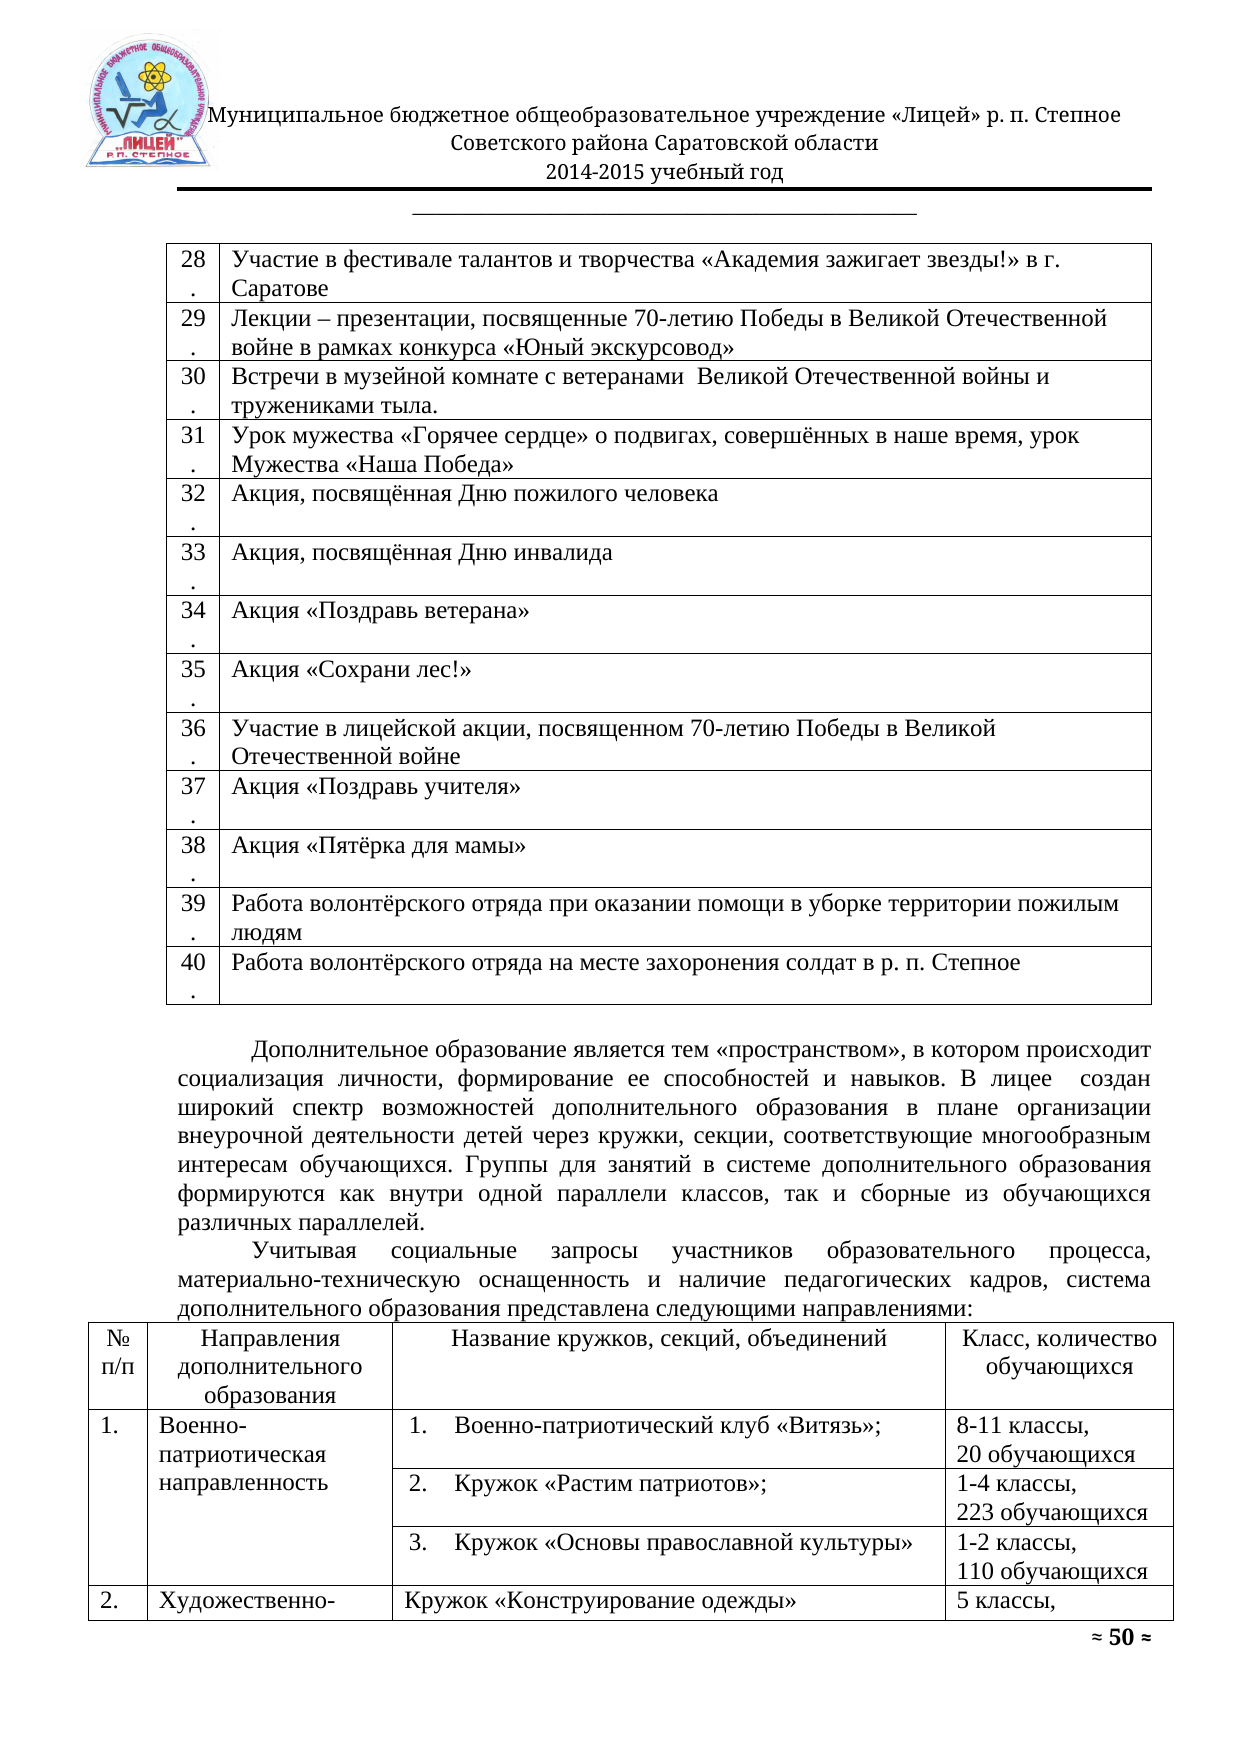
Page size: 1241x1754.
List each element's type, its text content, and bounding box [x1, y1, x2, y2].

table_cell Встречи в музейной комнате с ветеранами Великой Отечественной войны и тружениками тыла. [220, 361, 1151, 419]
table_cell Акция «Поздравь ветерана» [220, 596, 1151, 653]
table_header Направления дополнительного образования [148, 1323, 392, 1409]
table_cell 35. [167, 654, 219, 712]
table_cell Акция «Сохрани лес!» [220, 654, 1151, 712]
table_cell 31. [167, 420, 219, 477]
table_cell 34. [167, 596, 219, 653]
table_cell 36. [167, 713, 219, 770]
table_cell 5 классы, 12 обучающийся [946, 1586, 1173, 1620]
table_cell 30. [167, 361, 219, 419]
table_cell Военно-патриотическая направленность [148, 1410, 392, 1584]
table_cell 38. [167, 830, 219, 887]
table_cell Кружок «Основы православной культуры» [393, 1527, 945, 1584]
table_cell Художественно-эстетическая направленность [148, 1586, 392, 1620]
text Учитывая социальные запросы участников образовательного процесса, материально-техническую оснащенность и наличие педагогических кадров, система дополнительного образования представлена следующими направлениями: [177, 1235, 1152, 1322]
table_cell 32. [167, 479, 219, 536]
table_header Название кружков, секций, объединений [393, 1323, 945, 1409]
table_cell 40. [167, 947, 219, 1004]
table_header № п/п [89, 1323, 147, 1409]
table_cell Работа волонтёрского отряда на месте захоронения солдат в р. п. Степное [220, 947, 1151, 1004]
text Дополнительное образование является тем «пространством», в котором происходит социализация личности, формирование ее способностей и навыков. В лицее создан широкий спектр возможностей дополнительного образования в плане организации внеурочной деятельности детей через кружки, секции, соответствующие многообразным интересам обучающихся. Группы для занятий в системе дополнительного образования формируются как внутри одной параллели классов, так и сборные из обучающихся различных параллелей. [177, 1034, 1152, 1235]
table_cell Участие в лицейской акции, посвященном 70-летию Победы в Великой Отечественной войне [220, 713, 1151, 770]
table_cell 33. [167, 537, 219, 594]
picture [79, 29, 221, 171]
table_header Класс, количество обучающихся [946, 1323, 1173, 1409]
table_cell Военно-патриотический клуб «Витязь»; [393, 1410, 945, 1467]
table_cell 1. [89, 1410, 147, 1584]
table_cell Акция «Пятёрка для мамы» [220, 830, 1151, 887]
table_cell Акция, посвящённая Дню пожилого человека [220, 479, 1151, 536]
table_cell Кружок «Конструирование одежды» [393, 1586, 945, 1620]
table_cell Участие в фестивале талантов и творчества «Академия зажигает звезды!» в г. Саратове [220, 244, 1151, 302]
table_cell Кружок «Растим патриотов»; [393, 1469, 945, 1526]
table_cell Лекции – презентации, посвященные 70-летию Победы в Великой Отечественной войне в рамках конкурса «Юный экскурсовод» [220, 303, 1151, 360]
table_cell Акция «Поздравь учителя» [220, 771, 1151, 829]
table_cell 37. [167, 771, 219, 829]
table_cell 1-2 классы, 110 обучающихся [946, 1527, 1173, 1584]
table_cell 8-11 классы, 20 обучающихся [946, 1410, 1173, 1467]
table_cell Урок мужества «Горячее сердце» о подвигах, совершённых в наше время, урок Мужества «Наша Победа» [220, 420, 1151, 477]
table_cell 1-4 классы, 223 обучающихся [946, 1469, 1173, 1526]
table_cell 39. [167, 888, 219, 946]
table_cell 28. [167, 244, 219, 302]
table_cell Работа волонтёрского отряда при оказании помощи в уборке территории пожилым людям [220, 888, 1151, 946]
table_cell Акция, посвящённая Дню инвалида [220, 537, 1151, 594]
table_cell 2. [89, 1586, 147, 1620]
table_cell 29. [167, 303, 219, 360]
